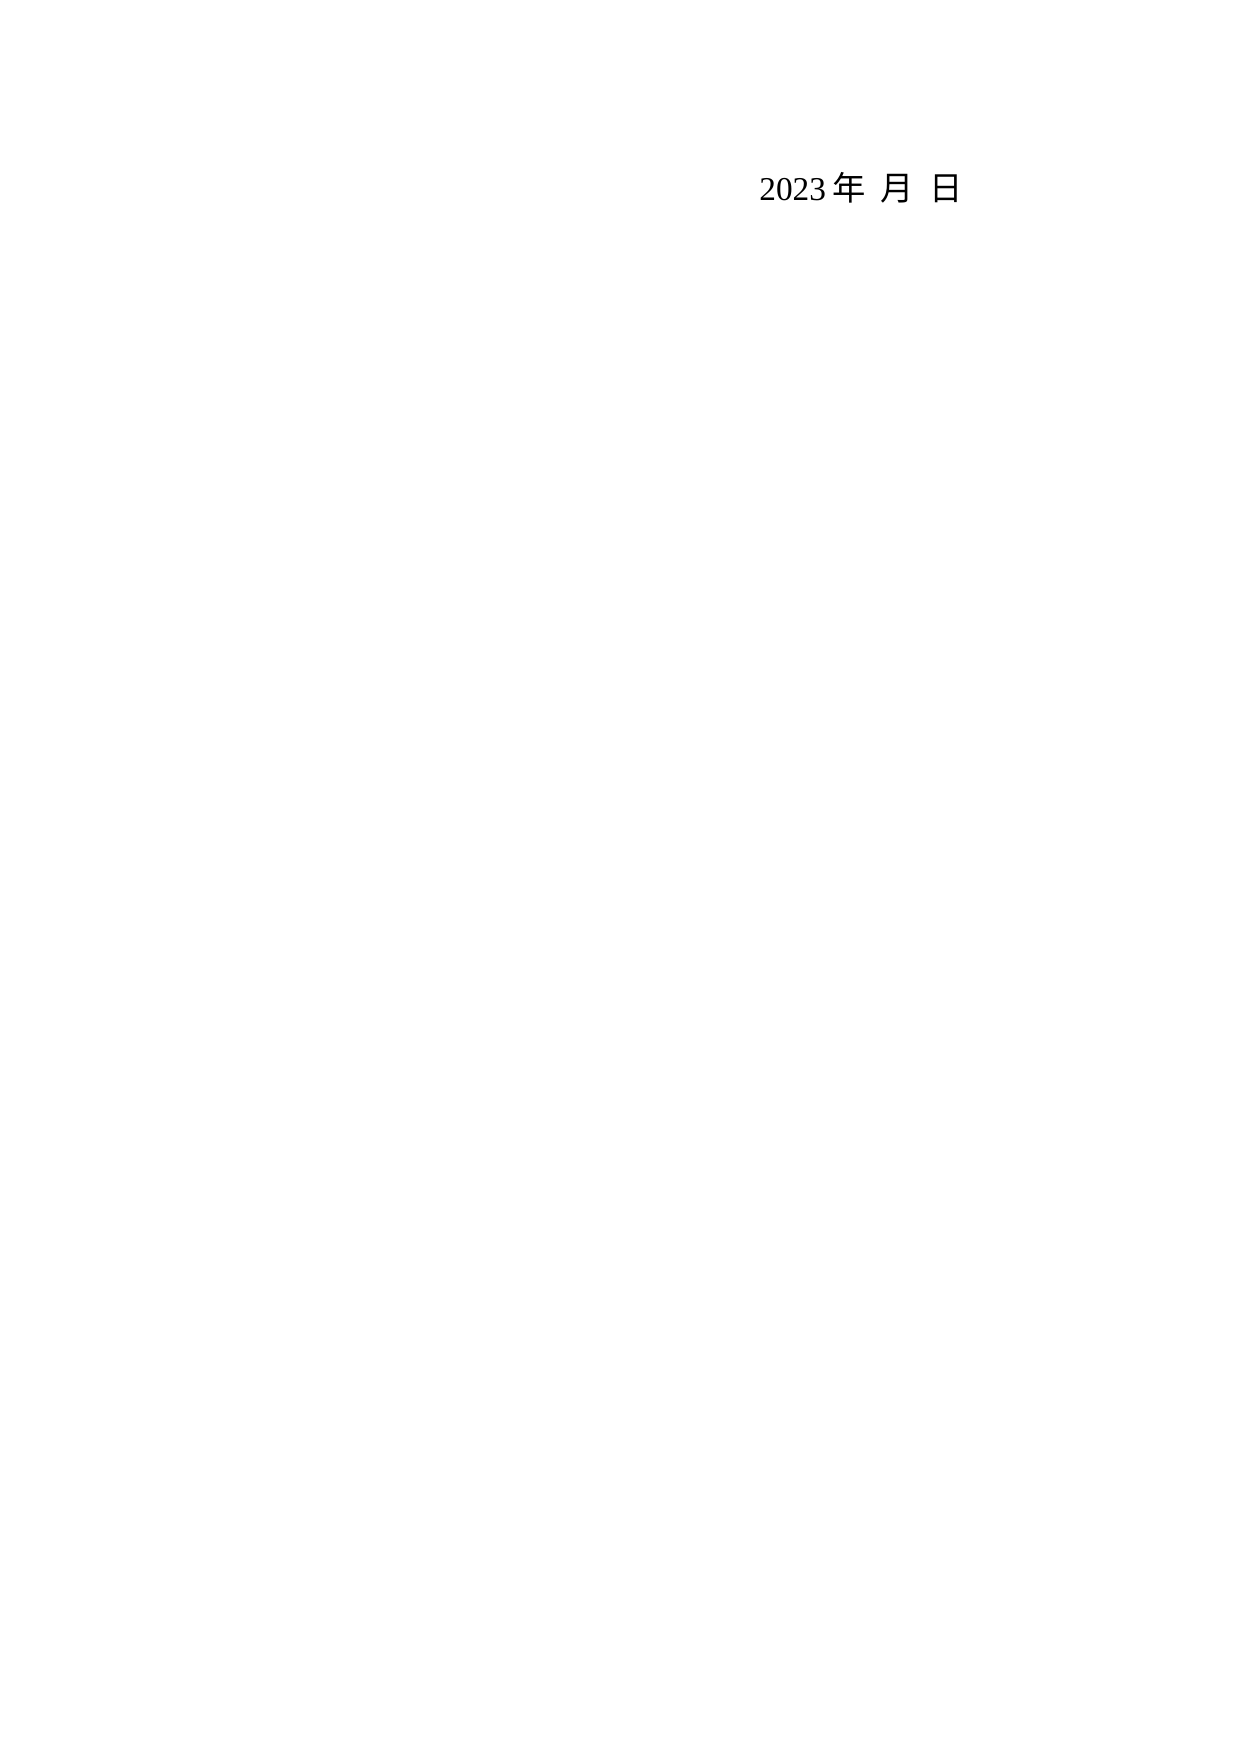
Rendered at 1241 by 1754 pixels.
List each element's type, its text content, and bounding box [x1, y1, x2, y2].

text 2023年 月 日 [669, 162, 1053, 210]
